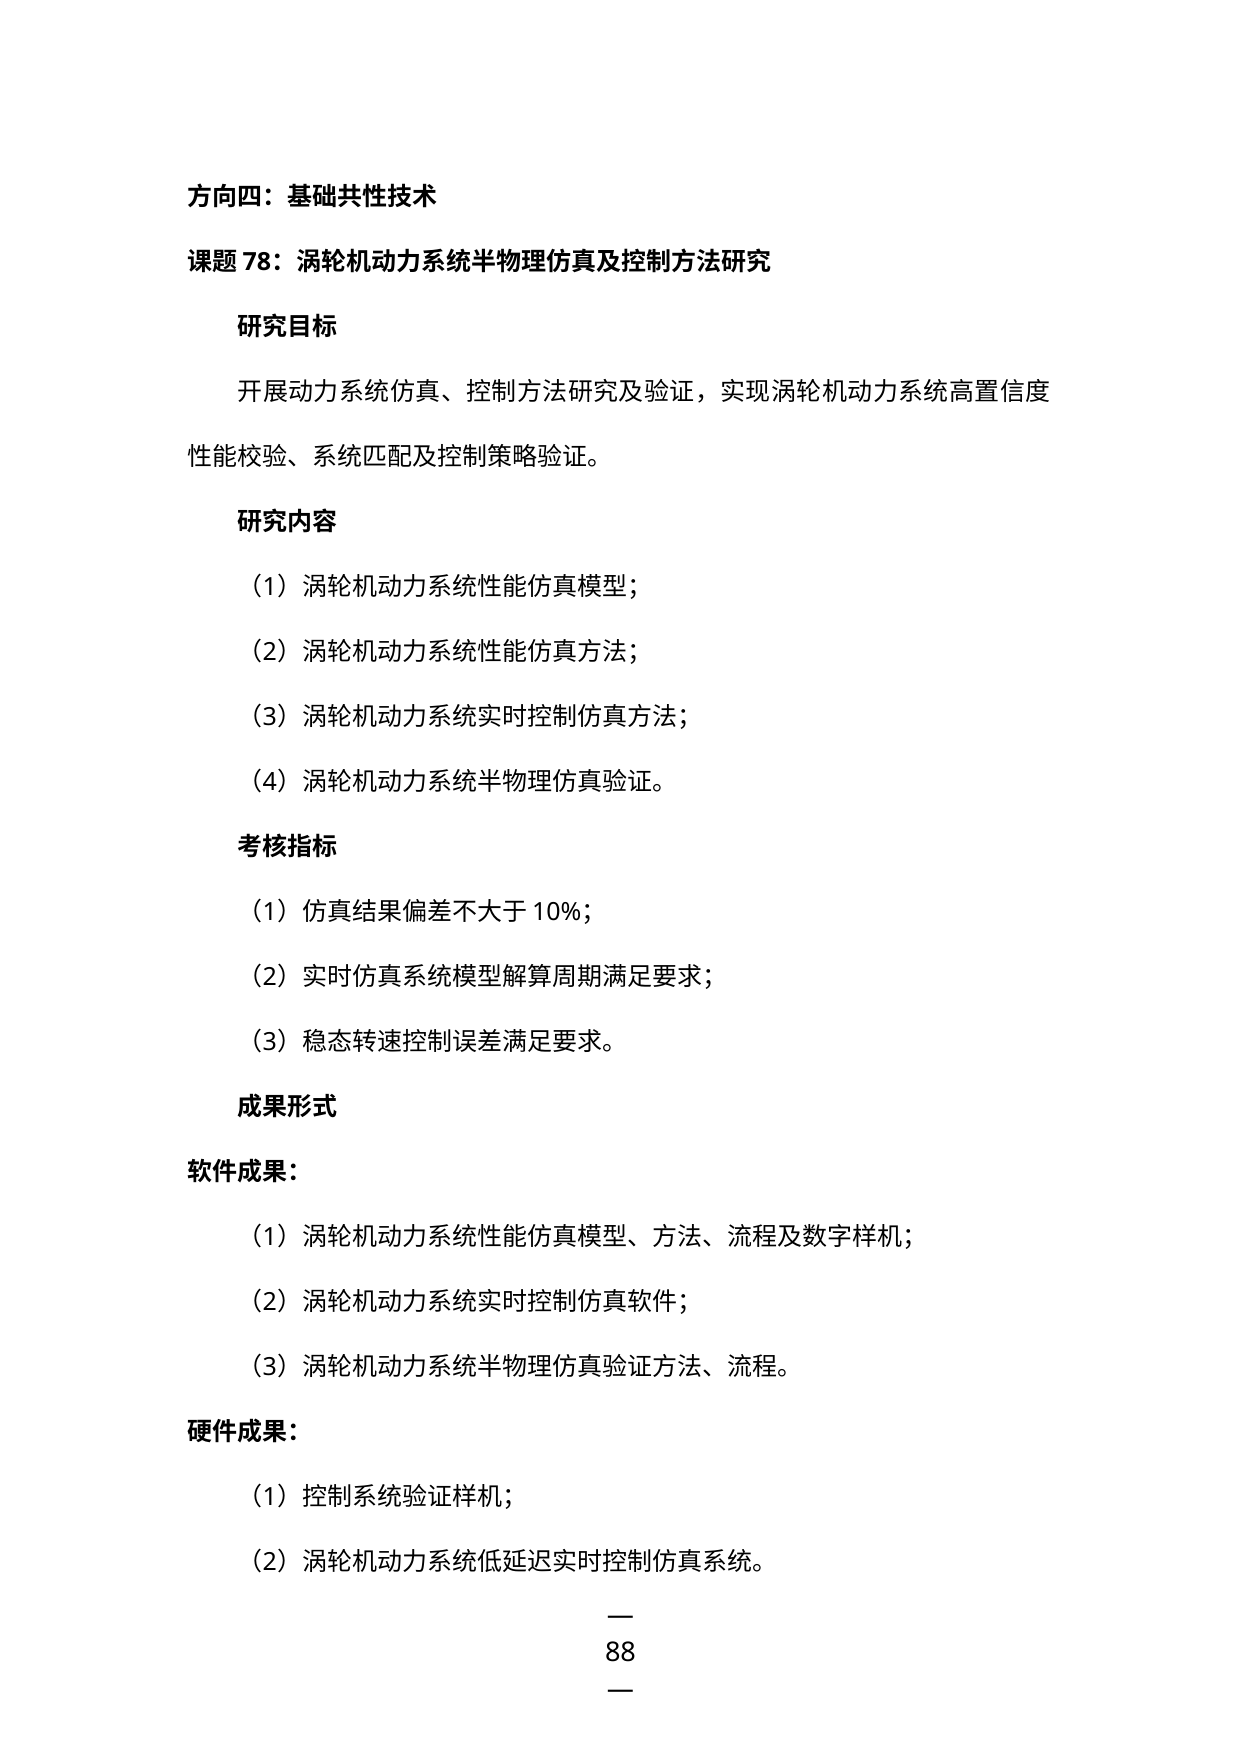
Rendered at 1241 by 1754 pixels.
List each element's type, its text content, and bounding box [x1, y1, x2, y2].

text （1）涡轮机动力系统性能仿真模型、方法、流程及数字样机； [187, 1202, 1053, 1267]
text 开展动力系统仿真、控制方法研究及验证，实现涡轮机动力系统高置信度性能校验、系统匹配及控制策略验证。 [187, 357, 1053, 487]
text （1）仿真结果偏差不大于10%； [187, 877, 1053, 942]
text （2）涡轮机动力系统低延迟实时控制仿真系统。 [187, 1527, 1053, 1592]
text （3）涡轮机动力系统半物理仿真验证方法、流程。 [187, 1332, 1053, 1397]
text （2）实时仿真系统模型解算周期满足要求； [187, 942, 1053, 1007]
text （2）涡轮机动力系统实时控制仿真软件； [187, 1267, 1053, 1332]
text （3）涡轮机动力系统实时控制仿真方法； [187, 682, 1053, 747]
text 硬件成果： [187, 1397, 1053, 1462]
text 方向四：基础共性技术 [187, 162, 1053, 227]
text （2）涡轮机动力系统性能仿真方法； [187, 617, 1053, 682]
text 软件成果： [187, 1137, 1053, 1202]
text 考核指标 [187, 812, 1053, 877]
text （1）涡轮机动力系统性能仿真模型； [187, 552, 1053, 617]
text 研究目标 [187, 292, 1053, 357]
text 研究内容 [187, 487, 1053, 552]
text 成果形式 [187, 1072, 1053, 1137]
text （3）稳态转速控制误差满足要求。 [187, 1007, 1053, 1072]
text （4）涡轮机动力系统半物理仿真验证。 [187, 747, 1053, 812]
text （1）控制系统验证样机； [187, 1462, 1053, 1527]
text 课题78：涡轮机动力系统半物理仿真及控制方法研究 [187, 227, 1053, 292]
